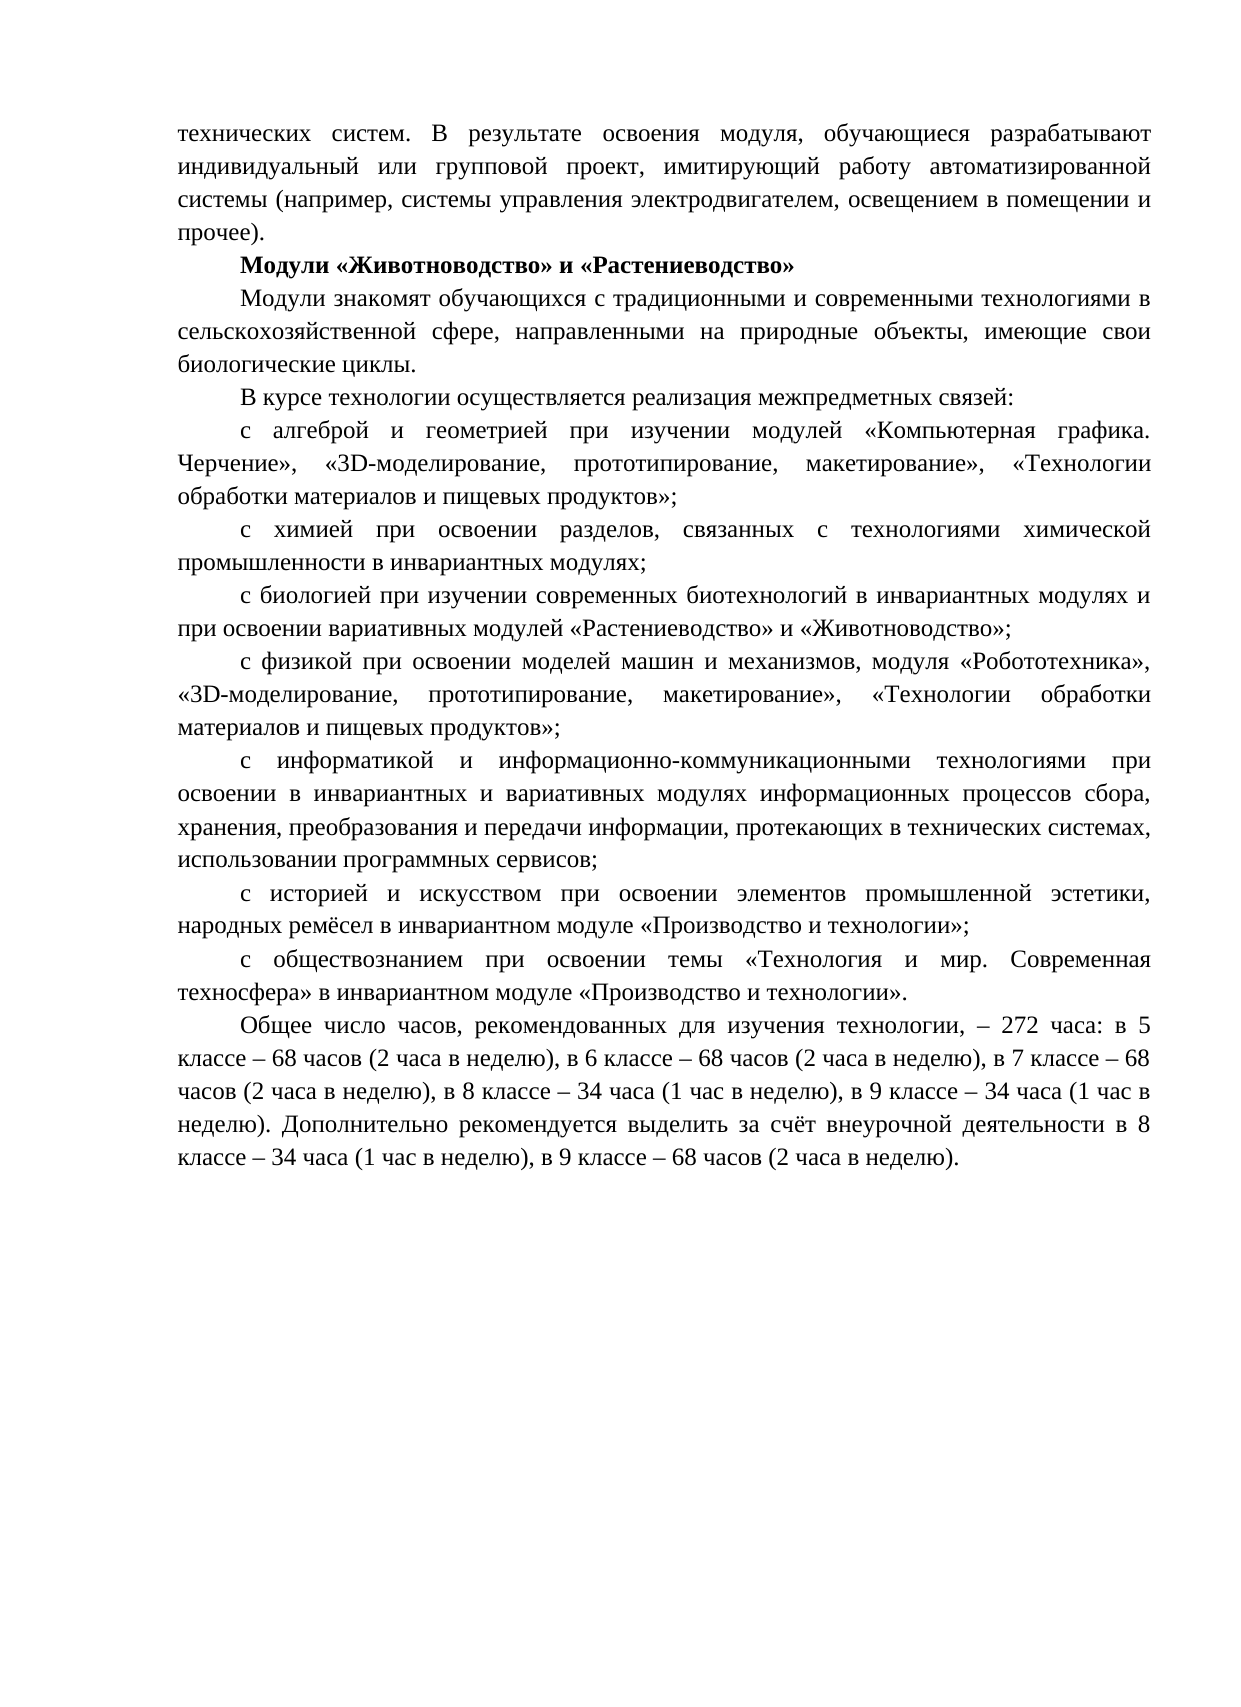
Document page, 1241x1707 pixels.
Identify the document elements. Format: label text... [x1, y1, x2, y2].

text Общее число часов, рекомендованных для изучения технологии, – 272 часа: в 5 классе – 68 часов (2 часа в неделю), в 6 классе – 68 часов (2 часа в неделю), в 7 классе – 68 часов (2 часа в неделю), в 8 классе – 34 часа (1 час в неделю), в 9 классе – 34 часа (1 час в неделю). Дополнительно рекомендуется выделить за счёт внеурочной деятельности в 8 классе – 34 часа (1 час в неделю), в 9 классе – 68 часов (2 часа в неделю). [177, 1010, 1152, 1171]
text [177, 118, 1152, 246]
text с биологией при изучении современных биотехнологий в инвариантных модулях и при освоении вариативных модулей «Растениеводство» и «Животноводство»; [177, 580, 1152, 642]
text с химией при освоении разделов, связанных с технологиями химической промышленности в инвариантных модулях; [177, 514, 1152, 576]
text Модули знакомят обучающихся с традиционными и современными технологиями в сельскохозяйственной сфере, направленными на природные объекты, имеющие свои биологические циклы. [177, 283, 1152, 378]
text Модули «Животноводство» и «Растениеводство» [177, 250, 1152, 279]
text с физикой при освоении моделей машин и механизмов, модуля «Робототехника», «3D-моделирование, прототипирование, макетирование», «Технологии обработки материалов и пищевых продуктов»; [177, 646, 1152, 741]
text с обществознанием при освоении темы «Технология и мир. Современная техносфера» в инвариантном модуле «Производство и технологии». [177, 944, 1152, 1005]
text В курсе технологии осуществляется реализация межпредметных связей: [177, 382, 1152, 411]
text с историей и искусством при освоении элементов промышленной эстетики, народных ремёсел в инвариантном модуле «Производство и технологии»; [177, 878, 1152, 939]
text с информатикой и информационно-коммуникационными технологиями при освоении в инвариантных и вариативных модулях информационных процессов сбора, хранения, преобразования и передачи информации, протекающих в технических системах, использовании программных сервисов; [177, 746, 1152, 873]
text с алгеброй и геометрией при изучении модулей «Компьютерная графика. Черчение», «3D-моделирование, прототипирование, макетирование», «Технологии обработки материалов и пищевых продуктов»; [177, 415, 1152, 510]
